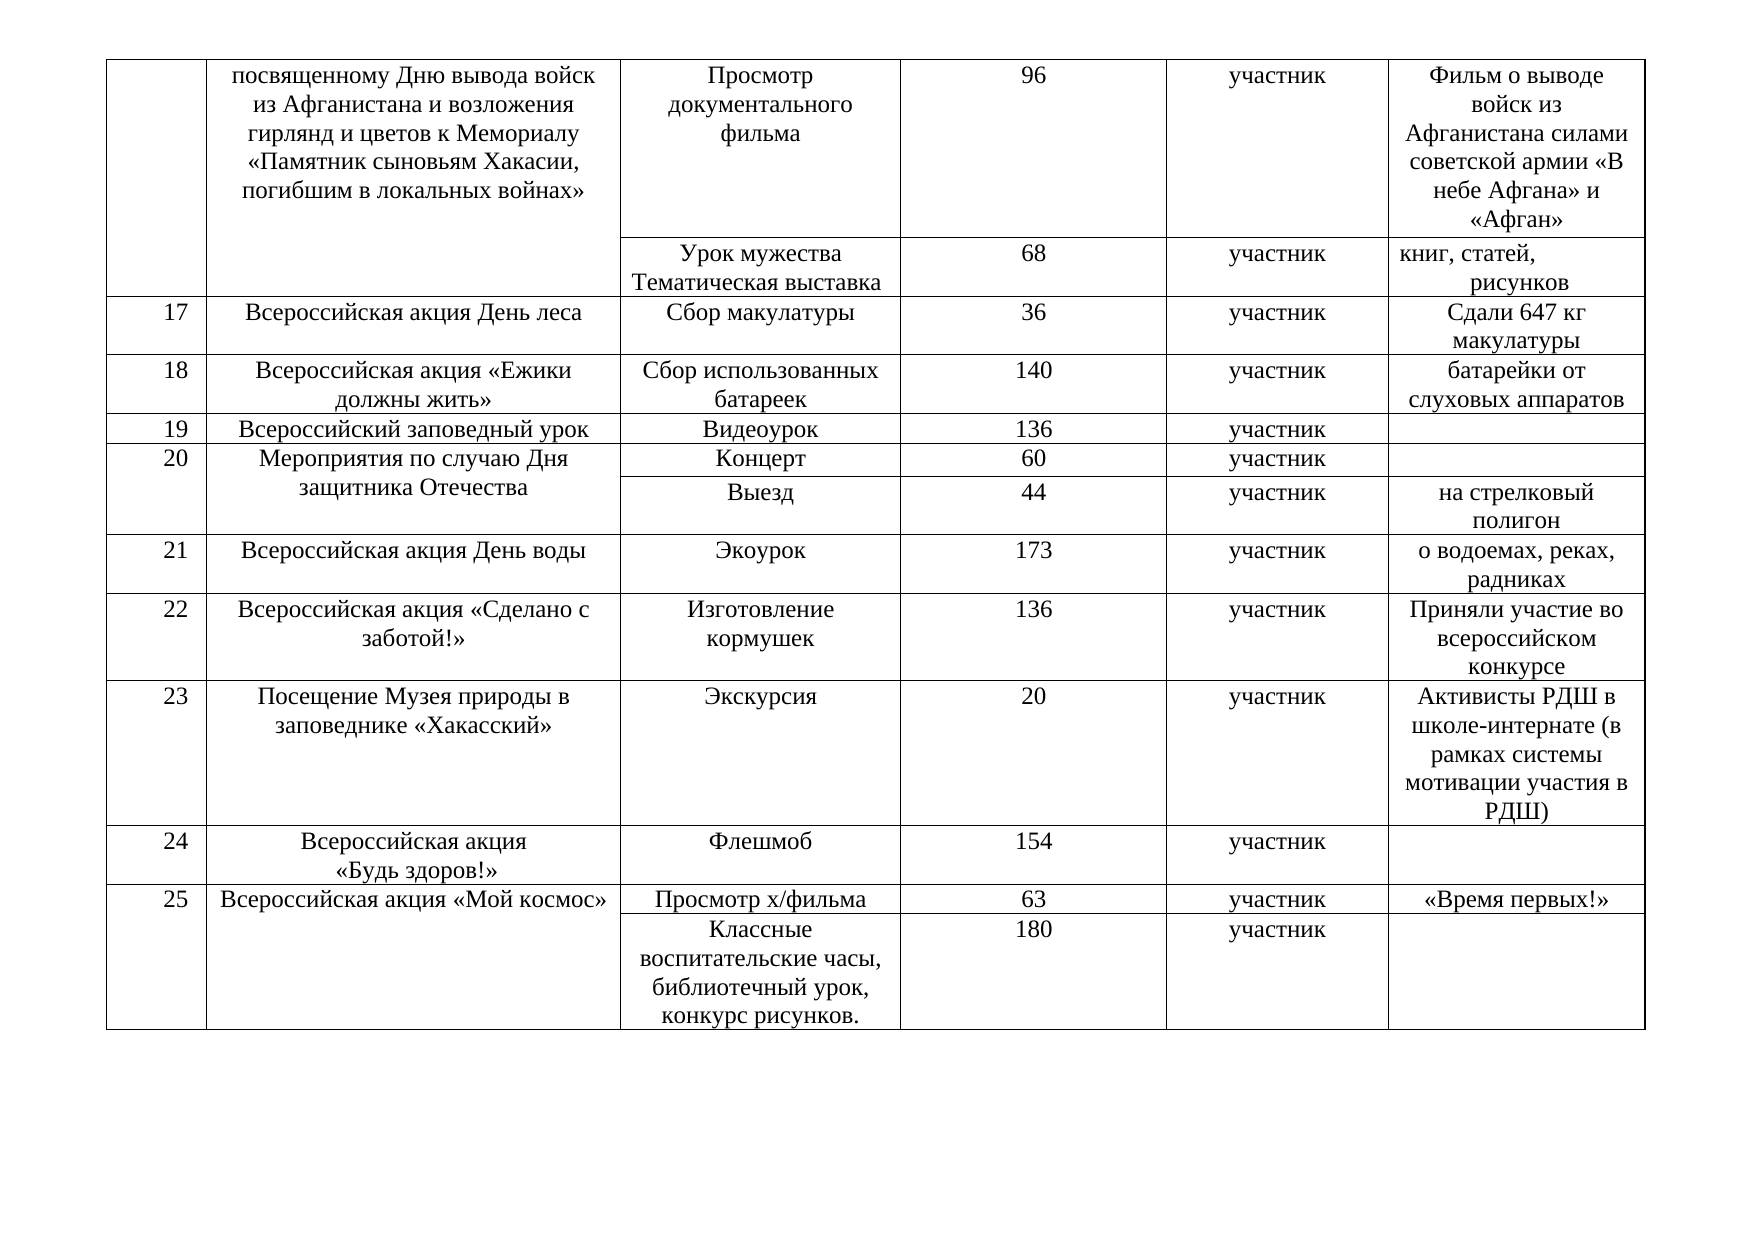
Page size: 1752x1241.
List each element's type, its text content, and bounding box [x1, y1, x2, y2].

table_cell участник [1167, 60, 1388, 237]
table_cell 24 [107, 826, 206, 883]
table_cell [207, 60, 620, 296]
table_cell Видеоурок [621, 414, 900, 442]
table_cell Выезд [621, 477, 900, 534]
table_cell Флешмоб [621, 826, 900, 883]
table_cell 44 [901, 477, 1166, 534]
table_cell участник [1167, 681, 1388, 825]
table_cell 173 [901, 535, 1166, 593]
table_cell Урок мужества Тематическая выставка [621, 238, 900, 296]
table_cell книг, статей, рисунков [1389, 238, 1644, 296]
table_cell [1389, 414, 1644, 442]
table_cell батарейки от слуховых аппаратов [1389, 355, 1644, 413]
table_cell 20 [107, 444, 206, 534]
table_cell Изготовление кормушек [621, 594, 900, 680]
table_cell Всероссийская акция День воды [207, 535, 620, 593]
table_cell Классные воспитательские часы, библиотечный урок, конкурс рисунков. [621, 914, 900, 1029]
table_cell участник [1167, 826, 1388, 883]
table_cell Сбор использованных батареек [621, 355, 900, 413]
table_cell 154 [901, 826, 1166, 883]
table_cell 140 [901, 355, 1166, 413]
table_cell Всероссийская акция День леса [207, 297, 620, 354]
table_cell 180 [901, 914, 1166, 1029]
table_cell участник [1167, 594, 1388, 680]
table_cell Всероссийский заповедный урок [207, 414, 620, 442]
table_cell 18 [107, 355, 206, 413]
table_cell 21 [107, 535, 206, 593]
table_cell 96 [901, 60, 1166, 237]
table_cell 63 [901, 885, 1166, 913]
table_cell Фильм о выводе войск из Афганистана силами советской армии «В небе Афгана» и «Афган» [1389, 60, 1644, 237]
table_cell 16 [107, 60, 206, 296]
table_cell Сдали 647 кг макулатуры [1389, 297, 1644, 354]
table_cell Всероссийская акция «Ежики должны жить» [207, 355, 620, 413]
table_cell Просмотр документального фильма [621, 60, 900, 237]
table_cell 136 [901, 594, 1166, 680]
table_cell 20 [901, 681, 1166, 825]
table_cell [1389, 826, 1644, 883]
table_cell участник [1167, 914, 1388, 1029]
table_cell Экоурок [621, 535, 900, 593]
table_cell Всероссийская акция «Сделано с заботой!» [207, 594, 620, 680]
table_cell Сбор макулатуры [621, 297, 900, 354]
table_cell Концерт [621, 444, 900, 476]
table_cell 136 [901, 414, 1166, 442]
table_cell участник [1167, 477, 1388, 534]
table_cell 17 [107, 297, 206, 354]
table_cell «Время первых!» [1389, 885, 1644, 913]
table_cell Приняли участие во всероссийском конкурсе [1389, 594, 1644, 680]
table_cell Активисты РДШ в школе-интернате (в рамках системы мотивации участия в РДШ) [1389, 681, 1644, 825]
table_cell [1389, 914, 1644, 1029]
table_cell Всероссийская акция «Будь здоров!» [207, 826, 620, 883]
table_cell на стрелковый полигон [1389, 477, 1644, 534]
table_cell о водоемах, реках, радниках [1389, 535, 1644, 593]
table_cell участник [1167, 885, 1388, 913]
table_cell 60 [901, 444, 1166, 476]
table_cell 68 [901, 238, 1166, 296]
table_cell участник [1167, 535, 1388, 593]
table_cell участник [1167, 238, 1388, 296]
table_cell [1389, 444, 1644, 476]
table_cell Мероприятия по случаю Дня защитника Отечества [207, 444, 620, 534]
table_cell Просмотр х/фильма [621, 885, 900, 913]
table_cell 36 [901, 297, 1166, 354]
table_cell участник [1167, 444, 1388, 476]
table_cell 25 [107, 885, 206, 1029]
table_cell 23 [107, 681, 206, 825]
table_cell участник [1167, 297, 1388, 354]
table_cell участник [1167, 414, 1388, 442]
table_cell Посещение Музея природы в заповеднике «Хакасский» [207, 681, 620, 825]
table_cell Экскурсия [621, 681, 900, 825]
table_cell участник [1167, 355, 1388, 413]
table_cell 22 [107, 594, 206, 680]
table_cell 19 [107, 414, 206, 442]
table_cell Всероссийская акция «Мой космос» [207, 885, 620, 1029]
